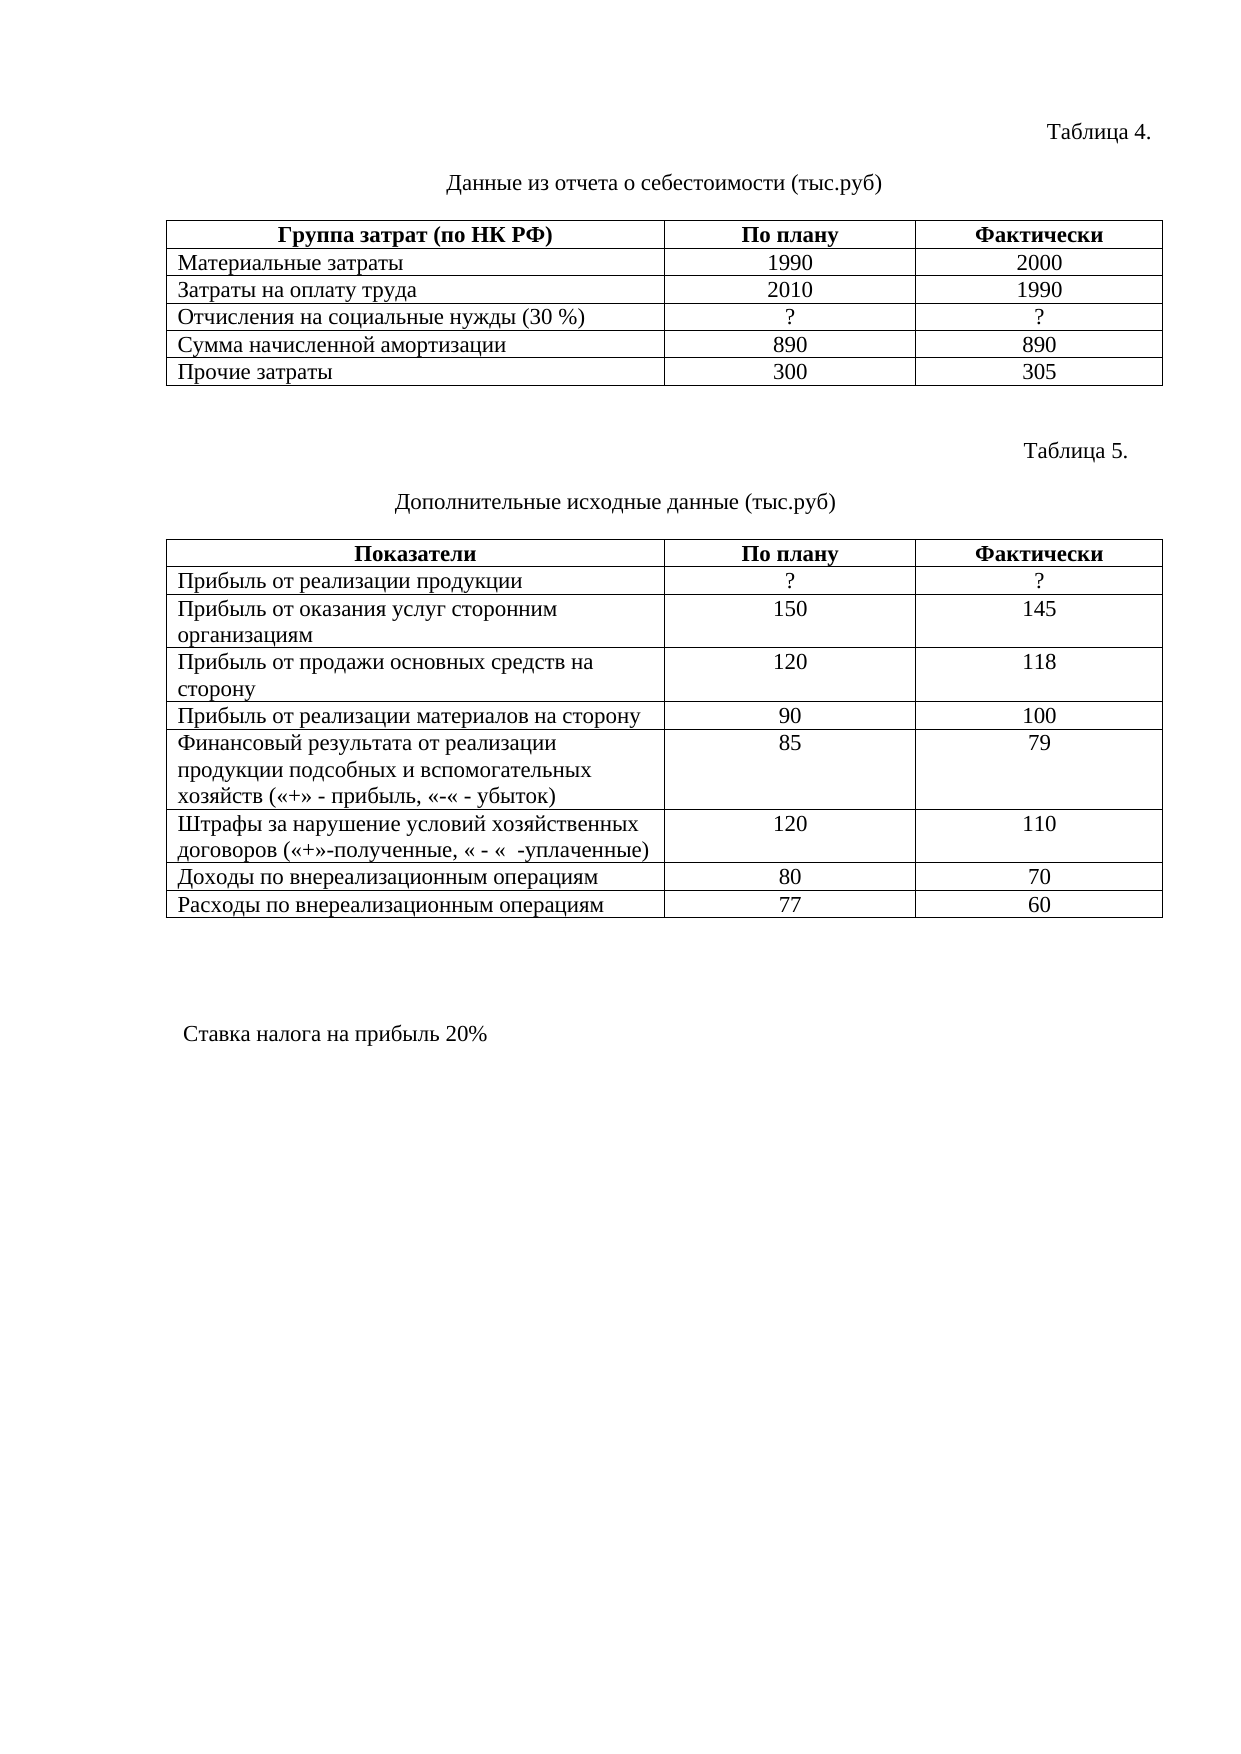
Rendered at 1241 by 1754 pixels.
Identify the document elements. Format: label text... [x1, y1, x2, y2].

text Ставка налога на прибыль 20% [177, 1020, 1152, 1047]
table_cell 2010 [665, 276, 915, 302]
table_cell ? [665, 304, 915, 330]
table_cell 150 [665, 595, 915, 647]
table_cell Прибыль от реализации материалов на сторону [167, 702, 664, 728]
table_cell 120 [665, 810, 915, 862]
table_cell 70 [916, 863, 1162, 890]
table_cell 85 [665, 730, 915, 808]
table_cell 118 [916, 648, 1162, 701]
table_cell 110 [916, 810, 1162, 862]
table_cell Доходы по внереализационным операциям [167, 863, 664, 890]
table_cell 145 [916, 595, 1162, 647]
table_cell Штрафы за нарушение условий хозяйственных договоров («+»-полученные, « - « -уплаченные) [167, 810, 664, 862]
table_cell Прочие затраты [167, 358, 664, 384]
table_cell Расходы по внереализационным операциям [167, 891, 664, 917]
table_cell Финансовый результата от реализации продукции подсобных и вспомогательных хозяйств («+» - прибыль, «-« - убыток) [167, 730, 664, 808]
text Данные из отчета о себестоимости (тыс.руб) [177, 169, 1152, 196]
table_header По плану [665, 540, 915, 566]
text Таблица 4. [177, 118, 1152, 144]
table_header По плану [665, 221, 915, 248]
table_cell Материальные затраты [167, 249, 664, 275]
table_cell 100 [916, 702, 1162, 728]
table_cell 90 [665, 702, 915, 728]
table_cell Отчисления на социальные нужды (30 %) [167, 304, 664, 330]
table_cell 300 [665, 358, 915, 384]
table_cell 120 [665, 648, 915, 701]
table_cell ? [916, 304, 1162, 330]
table_cell 305 [916, 358, 1162, 384]
table_cell 60 [916, 891, 1162, 917]
table_cell 1990 [665, 249, 915, 275]
table_header Фактически [916, 221, 1162, 248]
table_cell 77 [665, 891, 915, 917]
table_cell 1990 [916, 276, 1162, 302]
table_cell 890 [665, 331, 915, 357]
table_cell 80 [665, 863, 915, 890]
table_cell ? [665, 567, 915, 593]
table_header Показатели [167, 540, 664, 566]
table_cell 2000 [916, 249, 1162, 275]
table_cell ? [916, 567, 1162, 593]
table_cell Прибыль от продажи основных средств на сторону [167, 648, 664, 701]
table_cell 890 [916, 331, 1162, 357]
text Дополнительные исходные данные (тыс.руб) [177, 488, 1152, 514]
table_header Фактически [916, 540, 1162, 566]
table_cell Прибыль от реализации продукции [167, 567, 664, 593]
table_header Группа затрат (по НК РФ) [167, 221, 664, 248]
table_cell Прибыль от оказания услуг сторонним организациям [167, 595, 664, 647]
table_cell Сумма начисленной амортизации [167, 331, 664, 357]
text Таблица 5. [177, 437, 1152, 463]
table_cell Затраты на оплату труда [167, 276, 664, 302]
table_cell 79 [916, 730, 1162, 808]
